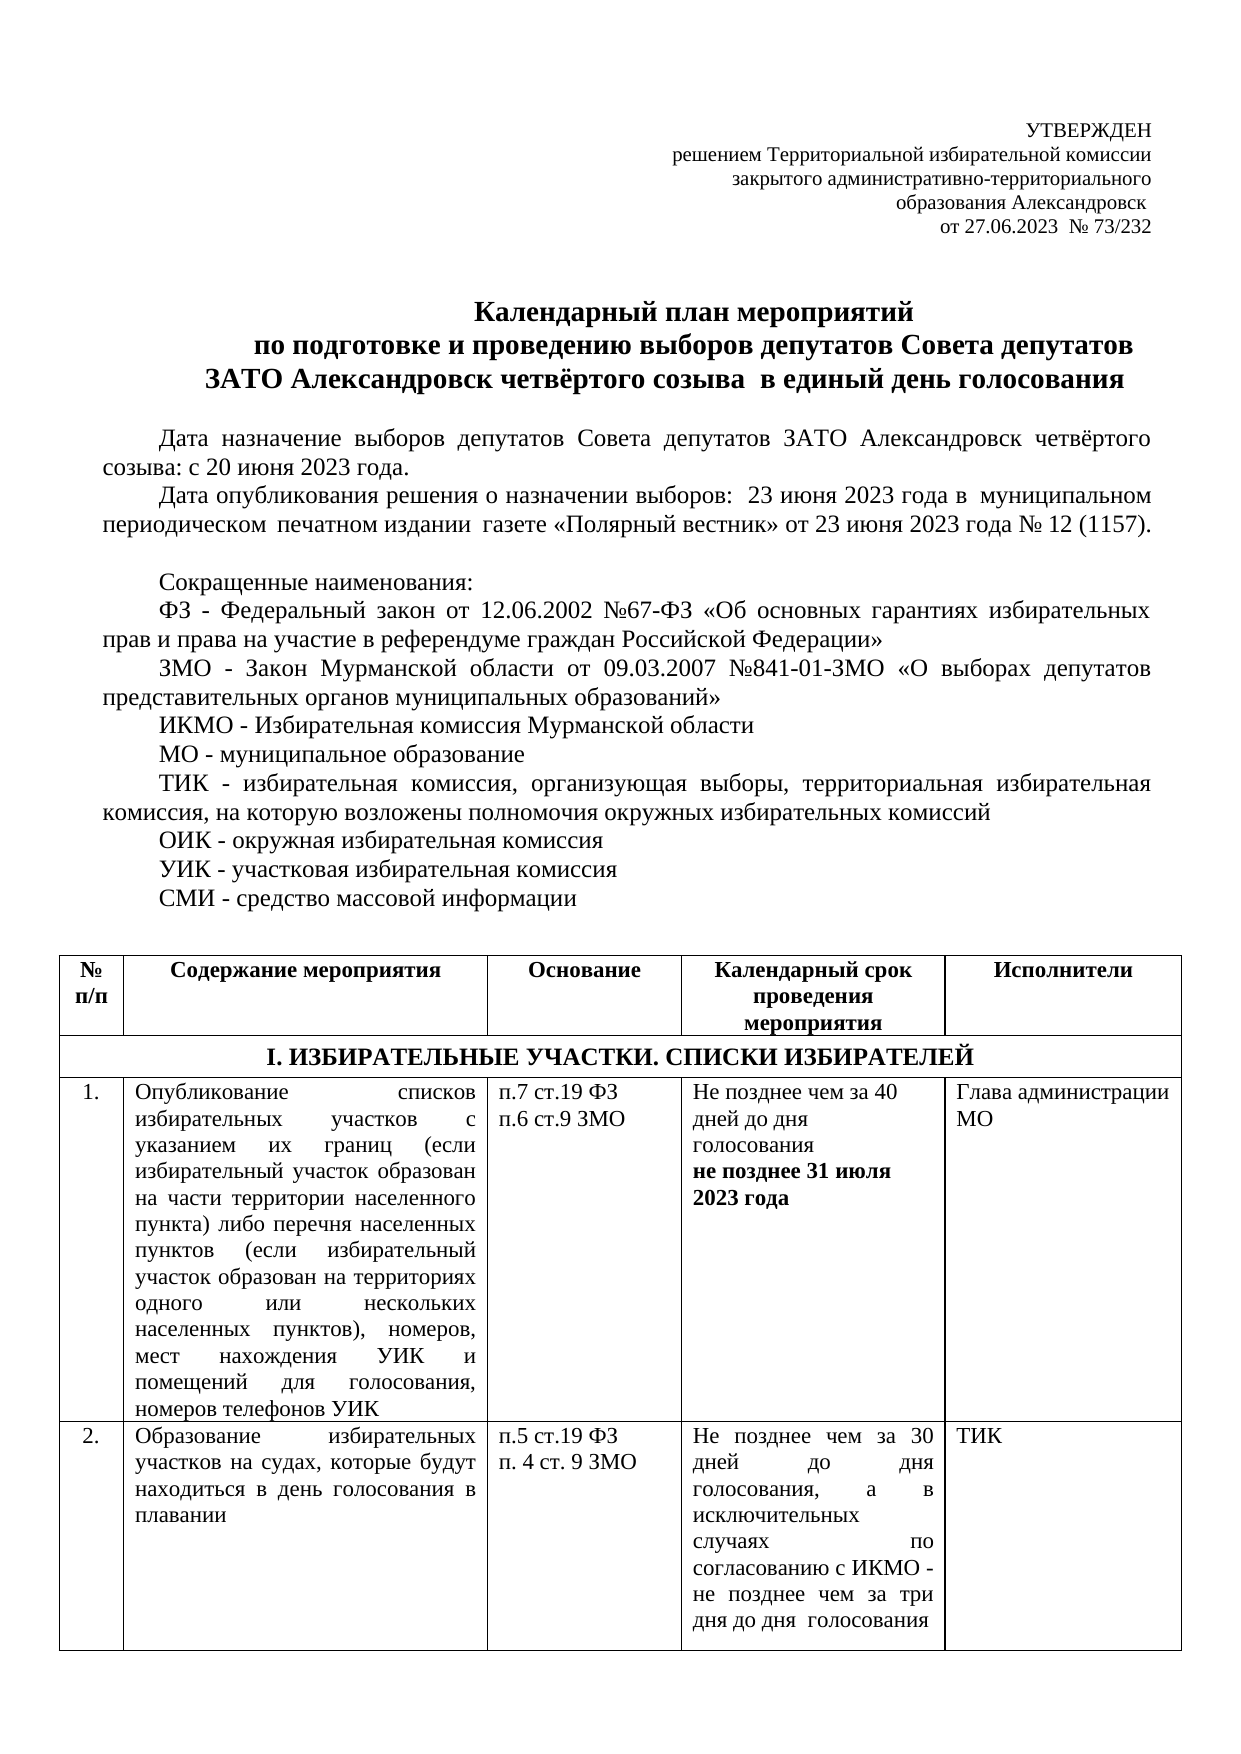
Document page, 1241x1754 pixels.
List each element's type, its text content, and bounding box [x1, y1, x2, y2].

table_header Исполнители [946, 956, 1181, 1035]
text Календарный план мероприятий [177, 294, 1152, 327]
table_cell Глава администрации МО [946, 1078, 1181, 1421]
text Дата назначение выборов депутатов Совета депутатов ЗАТО Александровск четвёртого созыва: с 20 июня 2023 года. [102, 423, 1152, 481]
text ТИК - избирательная комиссия, организующая выборы, территориальная избирательная комиссия, на которую возложены полномочия окружных избирательных комиссий [102, 768, 1152, 826]
table_header Содержание мероприятия [124, 956, 487, 1035]
text Дата опубликования решения о назначении выборов: 23 июня 2023 года в муниципальном периодическом печатном издании газете «Полярный вестник» от 23 июня 2023 года № 12 (1157). [102, 481, 1152, 538]
text решением Территориальной избирательной комиссии [177, 142, 1152, 166]
table_cell [60, 1422, 123, 1649]
text ОИК - окружная избирательная комиссия [102, 826, 1152, 854]
text УТВЕРЖДЕН [177, 118, 1152, 142]
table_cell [488, 1422, 681, 1649]
text СМИ - средство массовой информации [102, 883, 1152, 912]
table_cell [682, 1422, 944, 1649]
table_cell ИЗБИРАТЕЛЬНЫЕ УЧАСТКИ. СПИСКИ ИЗБИРАТЕЛЕЙ [60, 1036, 1181, 1077]
table_header Календарный срок проведения мероприятия [682, 956, 944, 1035]
table_cell п.7 ст.19 ФЗ п.6 ст.9 ЗМО [488, 1078, 681, 1421]
table_cell Опубликование списков избирательных участков с указанием их границ (если избирательный участок образован на части территории населенного пункта) либо перечня населенных пунктов (если избирательный участок образован на территориях одного или нескольких населенных пунктов), номеров, мест нахождения УИК и помещений для голосования, номеров телефонов УИК [124, 1078, 487, 1421]
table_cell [124, 1422, 487, 1649]
table_cell Не позднее чем за 40 дней до дня голосования не позднее 31 июля 2023 года [682, 1078, 944, 1421]
table_cell ТИК [946, 1422, 1181, 1649]
text МО - муниципальное образование [102, 739, 1152, 768]
text ИКМО - Избирательная комиссия Мурманской области [102, 711, 1152, 739]
text ФЗ - Федеральный закон от 12.06.2002 №67-ФЗ «Об основных гарантиях избирательных прав и права на участие в референдуме граждан Российской Федерации» [102, 596, 1152, 653]
table_header № п/п [60, 956, 123, 1035]
text закрытого административно-территориального [177, 166, 1152, 190]
text образования Александровск от 27.06.2023 № 73/232 [177, 190, 1152, 238]
table_header Основание [488, 956, 681, 1035]
table_cell [60, 1078, 123, 1421]
text Сокращенные наименования: [102, 567, 1152, 596]
text по подготовке и проведению выборов депутатов Совета депутатов ЗАТО Александровск четвёртого созыва в единый день голосования [177, 327, 1152, 394]
text ЗМО - Закон Мурманской области от 09.03.2007 №841-01-ЗМО «О выборах депутатов представительных органов муниципальных образований» [102, 653, 1152, 711]
text УИК - участковая избирательная комиссия [102, 854, 1152, 883]
